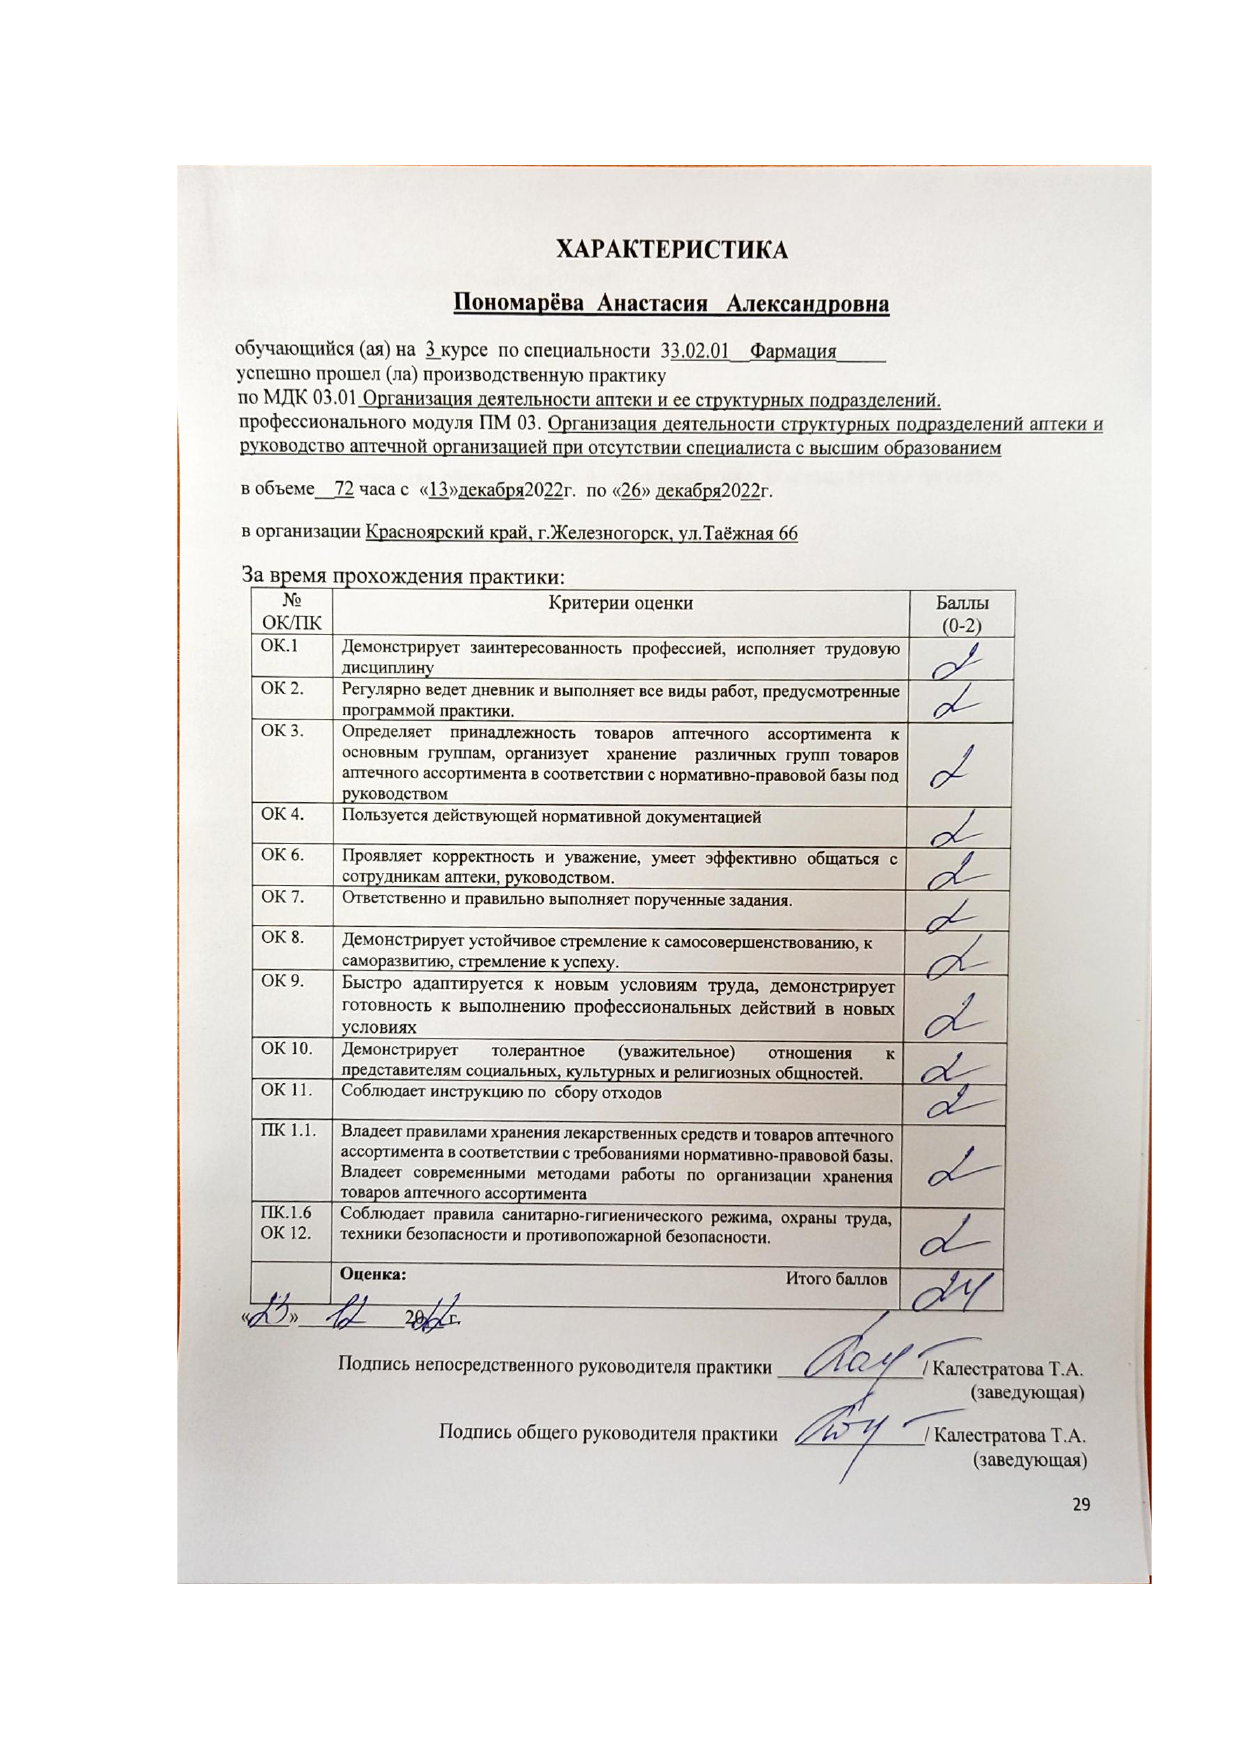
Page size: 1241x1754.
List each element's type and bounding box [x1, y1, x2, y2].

picture [177, 165, 1152, 1584]
